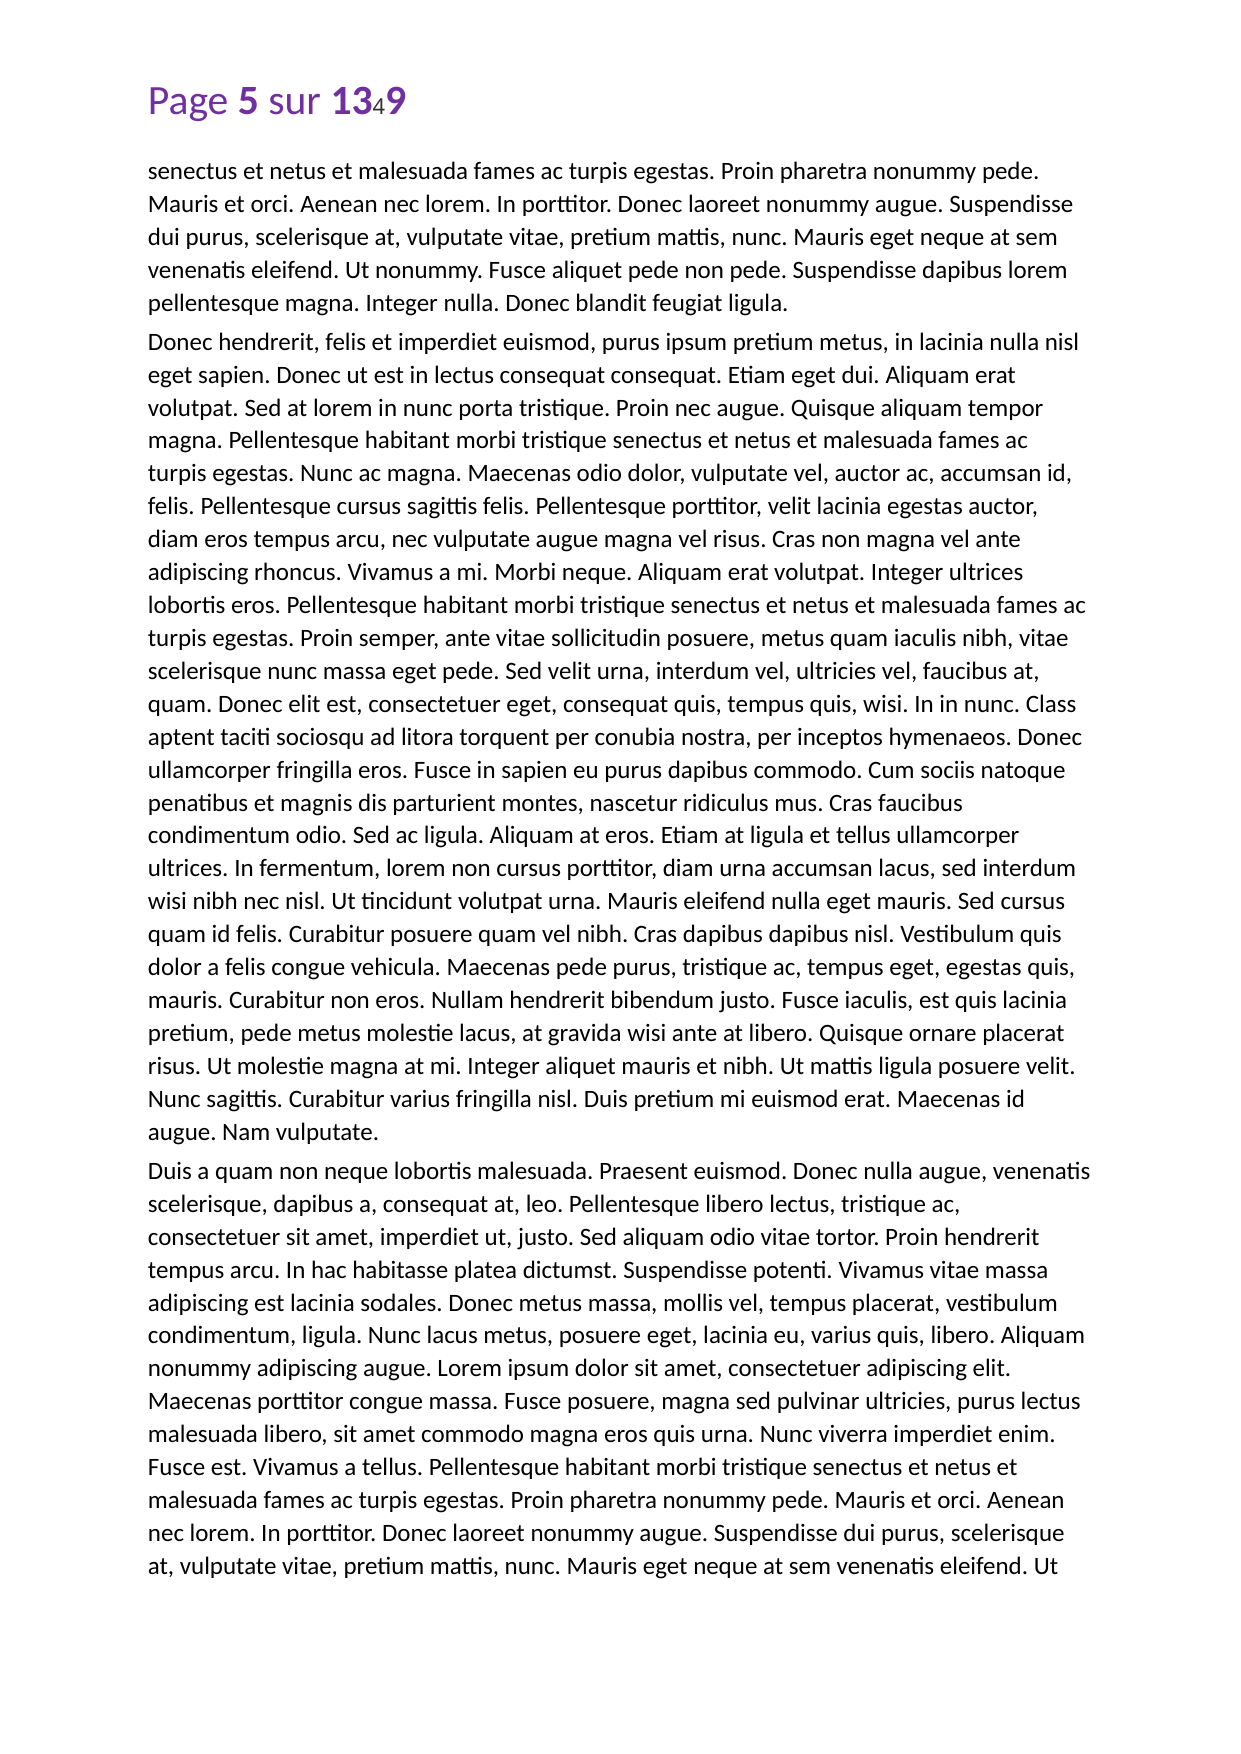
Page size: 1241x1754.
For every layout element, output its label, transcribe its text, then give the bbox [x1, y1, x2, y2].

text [148, 155, 1093, 317]
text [148, 1155, 1093, 1581]
text Donec hendrerit, felis et imperdiet euismod, purus ipsum pretium metus, in lacinia nulla nisl eget sapien. Donec ut est in lectus consequat consequat. Etiam eget dui. Aliquam erat volutpat. Sed at lorem in nunc porta tristique. Proin nec augue. Quisque aliquam tempor magna. Pellentesque habitant morbi tristique senectus et netus et malesuada fames ac turpis egestas. Nunc ac magna. Maecenas odio dolor, vulputate vel, auctor ac, accumsan id, felis. Pellentesque cursus sagittis felis. Pellentesque porttitor, velit lacinia egestas auctor, diam eros tempus arcu, nec vulputate augue magna vel risus. Cras non magna vel ante adipiscing rhoncus. Vivamus a mi. Morbi neque. Aliquam erat volutpat. Integer ultrices lobortis eros. Pellentesque habitant morbi tristique senectus et netus et malesuada fames ac turpis egestas. Proin semper, ante vitae sollicitudin posuere, metus quam iaculis nibh, vitae scelerisque nunc massa eget pede. Sed velit urna, interdum vel, ultricies vel, faucibus at, quam. Donec elit est, consectetuer eget, consequat quis, tempus quis, wisi. In in nunc. Class aptent taciti sociosqu ad litora torquent per conubia nostra, per inceptos hymenaeos. Donec ullamcorper fringilla eros. Fusce in sapien eu purus dapibus commodo. Cum sociis natoque penatibus et magnis dis parturient montes, nascetur ridiculus mus. Cras faucibus condimentum odio. Sed ac ligula. Aliquam at eros. Etiam at ligula et tellus ullamcorper ultrices. In fermentum, lorem non cursus porttitor, diam urna accumsan lacus, sed interdum wisi nibh nec nisl. Ut tincidunt volutpat urna. Mauris eleifend nulla eget mauris. Sed cursus quam id felis. Curabitur posuere quam vel nibh. Cras dapibus dapibus nisl. Vestibulum quis dolor a felis congue vehicula. Maecenas pede purus, tristique ac, tempus eget, egestas quis, mauris. Curabitur non eros. Nullam hendrerit bibendum justo. Fusce iaculis, est quis lacinia pretium, pede metus molestie lacus, at gravida wisi ante at libero. Quisque ornare placerat risus. Ut molestie magna at mi. Integer aliquet mauris et nibh. Ut mattis ligula posuere velit. Nunc sagittis. Curabitur varius fringilla nisl. Duis pretium mi euismod erat. Maecenas id augue. Nam vulputate. [148, 326, 1093, 1146]
